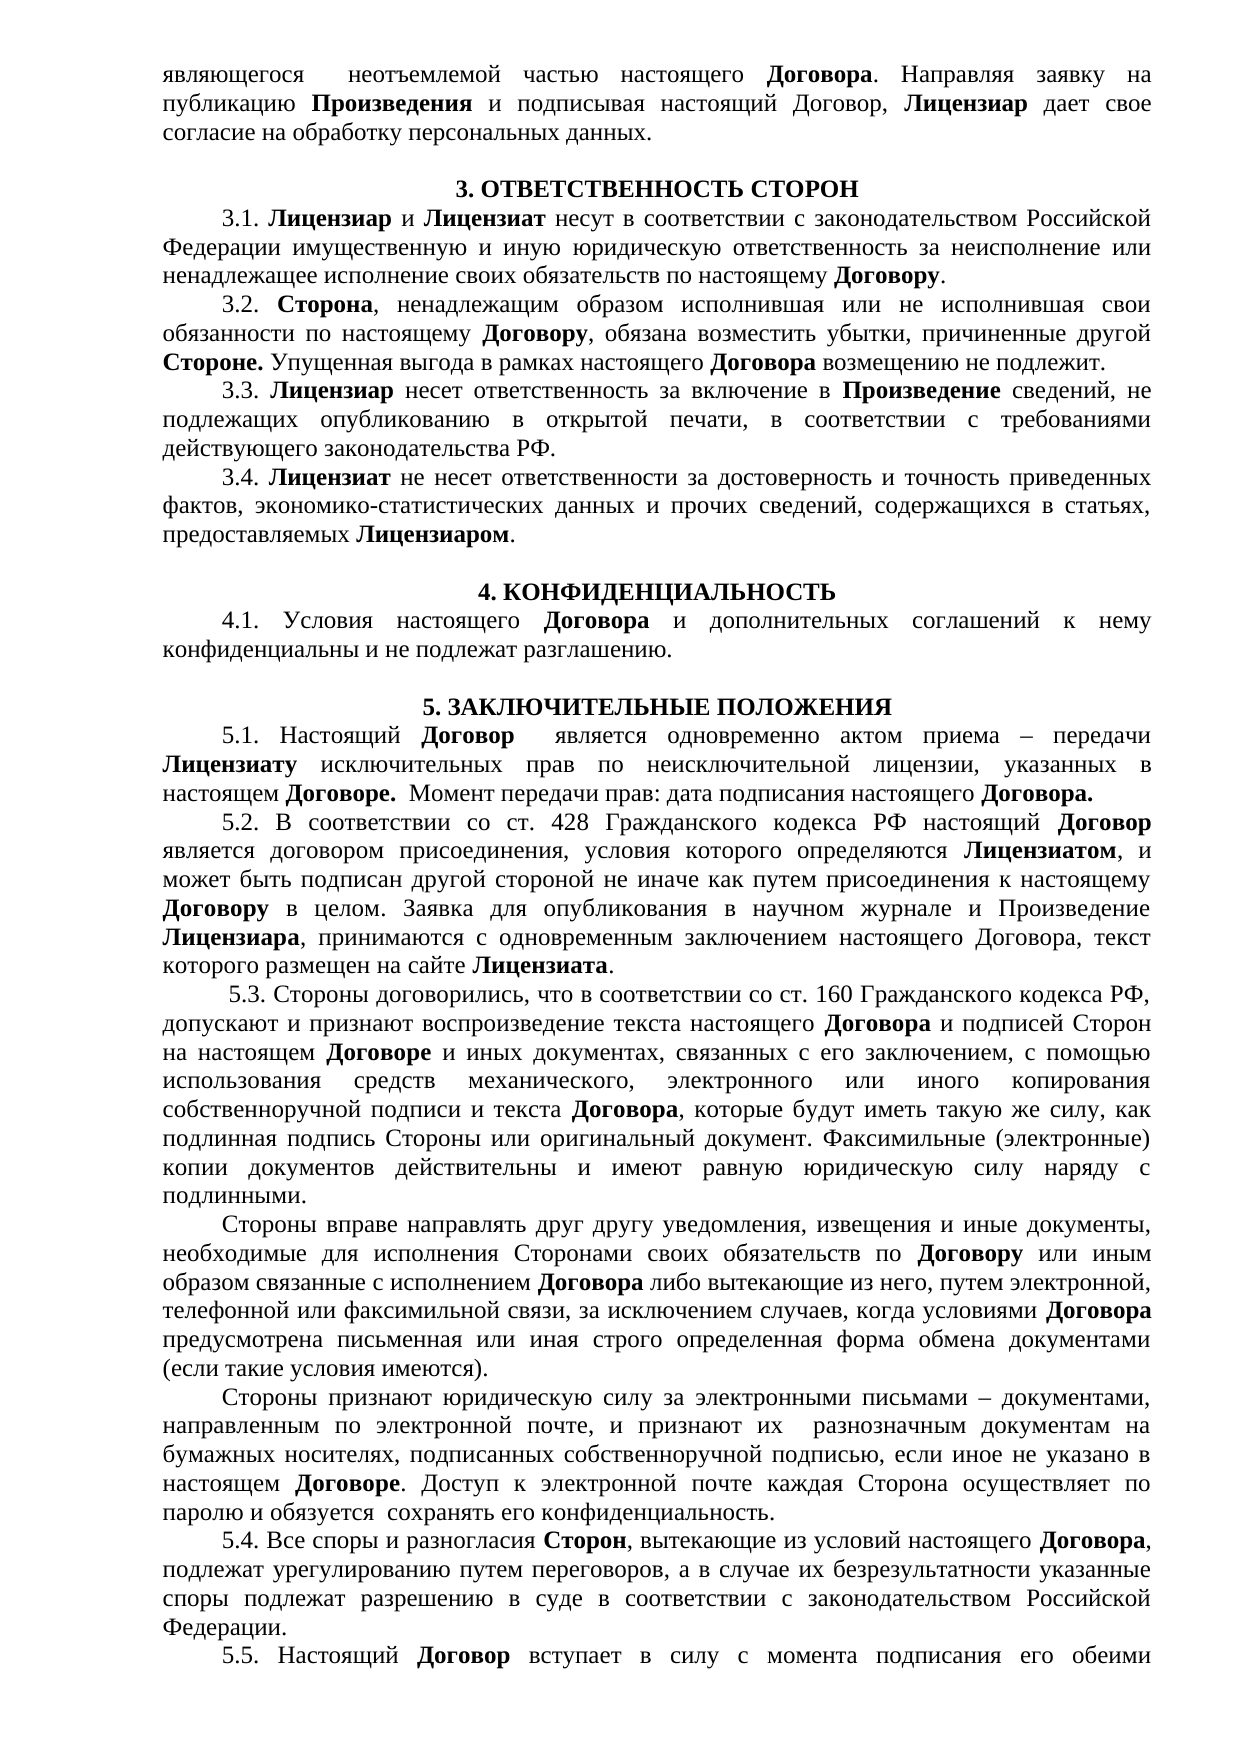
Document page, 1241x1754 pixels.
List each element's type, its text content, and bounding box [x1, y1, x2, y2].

text 3.2. Сторона, ненадлежащим образом исполнившая или не исполнившая свои обязанности по настоящему Договору, обязана возместить убытки, причиненные другой Стороне. Упущенная выгода в рамках настоящего Договора возмещению не подлежит. [162, 289, 1152, 375]
text Стороны вправе направлять друг другу уведомления, извещения и иные документы, необходимые для исполнения Сторонами своих обязательств по Договору или иным образом связанные с исполнением Договора либо вытекающие из него, путем электронной, телефонной или факсимильной связи, за исключением случаев, когда условиями Договора предусмотрена письменная или иная строго определенная форма обмена документами (если такие условия имеются). [162, 1209, 1152, 1382]
text 5.1. Настоящий Договор является одновременно актом приема – передачи Лицензиату исключительных прав по неисключительной лицензии, указанных в настоящем Договоре. Момент передачи прав: дата подписания настоящего Договора. [162, 720, 1152, 807]
text 5.4. Все споры и разногласия Сторон, вытекающие из условий настоящего Договора, подлежат урегулированию путем переговоров, а в случае их безрезультатности указанные споры подлежат разрешению в суде в соответствии с законодательством Российской Федерации. [162, 1525, 1152, 1640]
text Стороны признают юридическую силу за электронными письмами – документами, направленным по электронной почте, и признают их разнозначным документам на бумажных носителях, подписанных собственноручной подписью, если иное не указано в настоящем Договоре. Доступ к электронной почте каждая Сторона осуществляет по паролю и обязуется сохранять его конфиденциальность. [162, 1382, 1152, 1525]
text 5.2. В соответствии со ст. 428 Гражданского кодекса РФ настоящий Договор является договором присоединения, условия которого определяются Лицензиатом, и может быть подписан другой стороной не иначе как путем присоединения к настоящему Договору в целом. Заявка для опубликования в научном журнале и Произведение Лицензиара, принимаются с одновременным заключением настоящего Договора, текст которого размещен на сайте Лицензиата. [162, 807, 1152, 979]
text 3.4. Лицензиат не несет ответственности за достоверность и точность приведенных фактов, экономико-статистических данных и прочих сведений, содержащихся в статьях, предоставляемых Лицензиаром. [162, 462, 1152, 548]
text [162, 59, 1152, 145]
text 4. КОНФИДЕНЦИАЛЬНОСТЬ [162, 577, 1152, 605]
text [162, 1640, 1152, 1669]
text 5.3. Стороны договорились, что в соответствии со ст. 160 Гражданского кодекса РФ, допускают и признают воспроизведение текста настоящего Договора и подписей Сторон на настоящем Договоре и иных документах, связанных с его заключением, с помощью использования средств механического, электронного или иного копирования собственноручной подписи и текста Договора, которые будут иметь такую же силу, как подлинная подпись Стороны или оригинальный документ. Факсимильные (электронные) копии документов действительны и имеют равную юридическую силу наряду с подлинными. [162, 979, 1152, 1209]
text 3.1. Лицензиар и Лицензиат несут в соответствии с законодательством Российской Федерации имущественную и иную юридическую ответственность за неисполнение или ненадлежащее исполнение своих обязательств по настоящему Договору. [162, 203, 1152, 289]
text 3. ОТВЕТСТВЕННОСТЬ СТОРОН [162, 174, 1152, 203]
text 5. ЗАКЛЮЧИТЕЛЬНЫЕ ПОЛОЖЕНИЯ [162, 692, 1152, 720]
text 3.3. Лицензиар несет ответственность за включение в Произведение сведений, не подлежащих опубликованию в открытой печати, в соответствии с требованиями действующего законодательства РФ. [162, 375, 1152, 462]
text 4.1. Условия настоящего Договора и дополнительных соглашений к нему конфиденциальны и не подлежат разглашению. [162, 605, 1152, 663]
